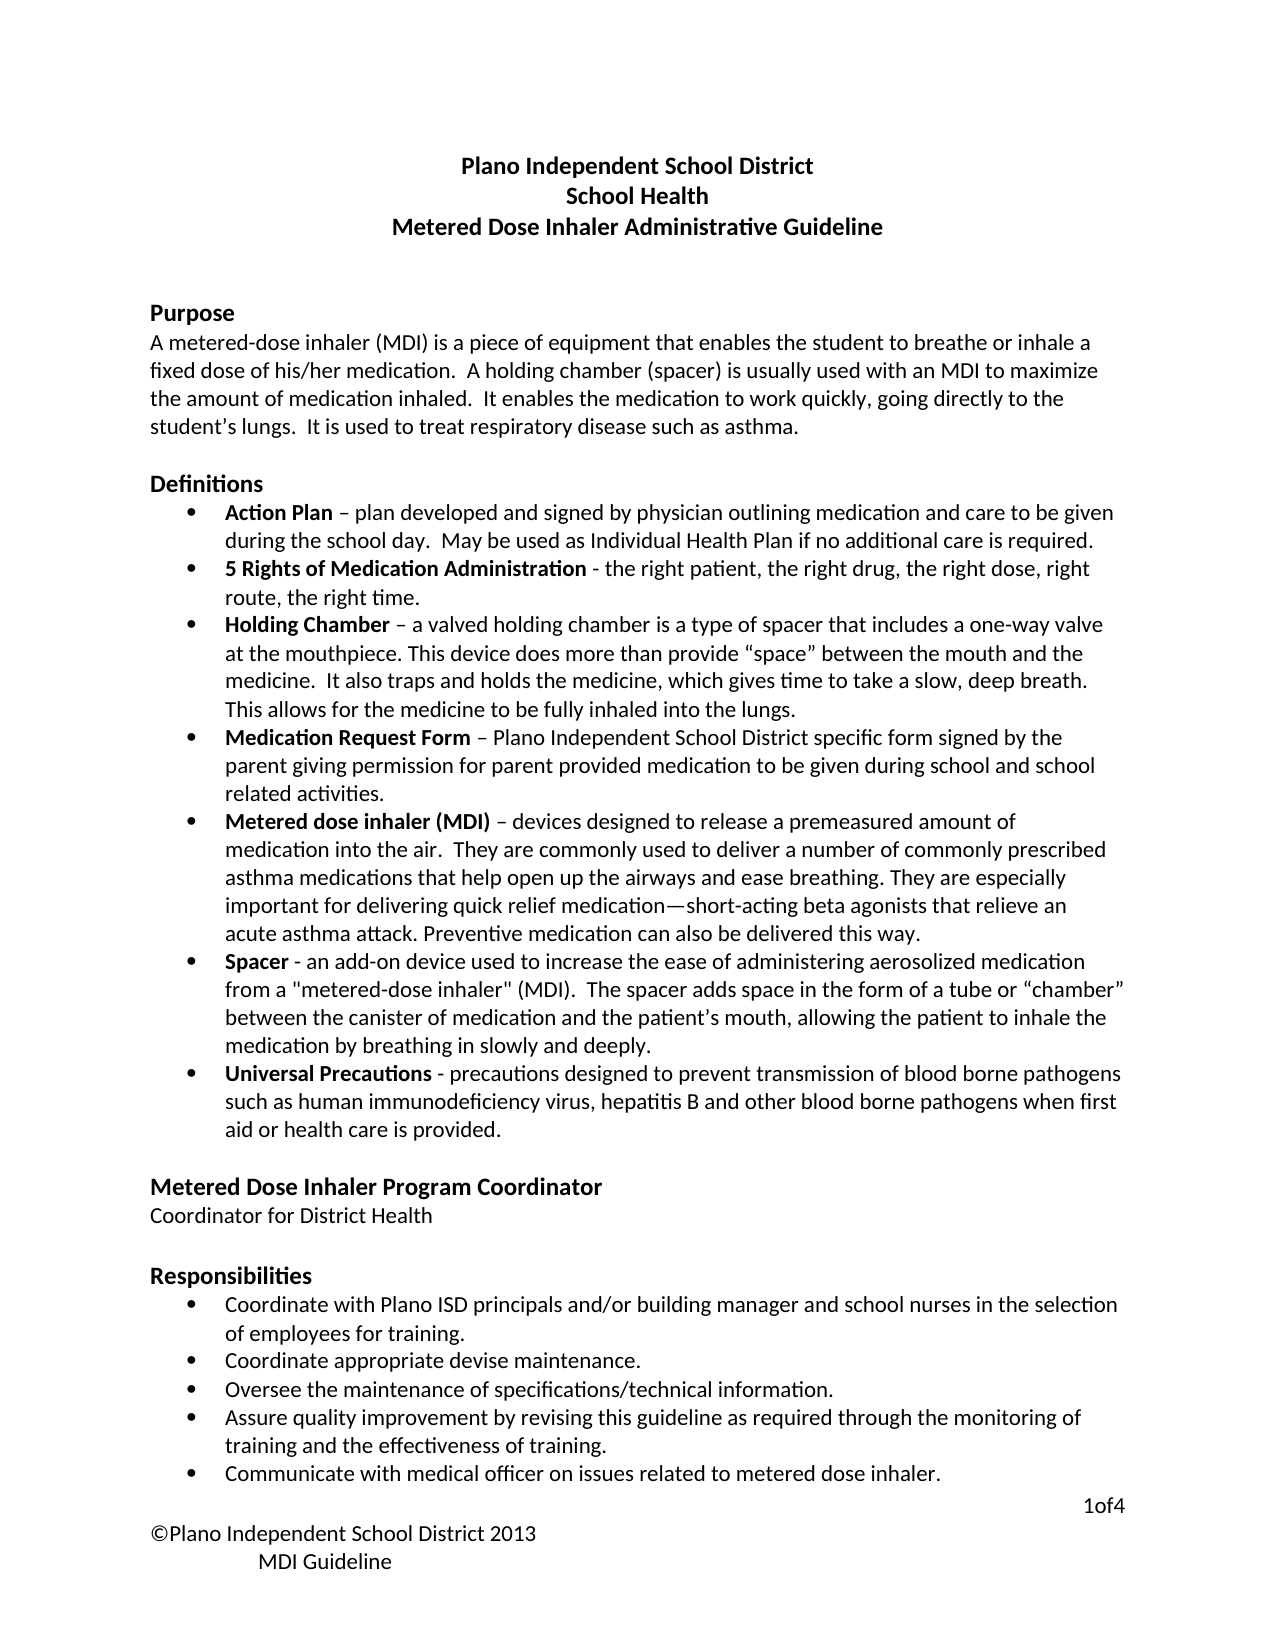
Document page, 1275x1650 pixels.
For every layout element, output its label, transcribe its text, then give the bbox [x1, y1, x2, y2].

list Medication Request Form – Plano Independent School District specific form signed by the parent giving permission for parent provided medication to be given during school and school related activities. [187, 723, 1125, 807]
list Action Plan – plan developed and signed by physician outlining medication and care to be given during the school day. May be used as Individual Health Plan if no additional care is required. [187, 498, 1125, 554]
list Holding Chamber – a valved holding chamber is a type of spacer that includes a one-way valve at the mouthpiece. This device does more than provide “space” between the mouth and the medicine. It also traps and holds the medicine, which gives time to take a slow, deep breath. This allows for the medicine to be fully inhaled into the lungs. [187, 611, 1125, 723]
text A metered-dose inhaler (MDI) is a piece of equipment that enables the student to breathe or inhale a fixed dose of his/her medication. A holding chamber (spacer) is usually used with an MDI to maximize the amount of medication inhaled. It enables the medication to work quickly, going directly to the student’s lungs. It is used to treat respiratory disease such as asthma. [150, 328, 1125, 440]
text Purpose [150, 297, 1125, 328]
text School Health [150, 181, 1125, 211]
list Universal Precautions - precautions designed to prevent transmission of blood borne pathogens such as human immunodeficiency virus, hepatitis B and other blood borne pathogens when first aid or health care is provided. [187, 1059, 1125, 1143]
list Assure quality improvement by revising this guideline as required through the monitoring of training and the effectiveness of training. [187, 1403, 1125, 1459]
text Metered Dose Inhaler Program Coordinator [150, 1171, 1125, 1202]
text Responsibilities [150, 1260, 1125, 1291]
text Definitions [150, 468, 1125, 498]
list Communicate with medical officer on issues related to metered dose inhaler. [187, 1459, 1125, 1487]
list Spacer - an add-on device used to increase the ease of administering aerosolized medication from a "metered-dose inhaler" (MDI). The spacer adds space in the form of a tube or “chamber” between the canister of medication and the patient’s mouth, allowing the patient to inhale the medication by breathing in slowly and deeply. [187, 947, 1125, 1059]
list Metered dose inhaler (MDI) – devices designed to release a premeasured amount of medication into the air. They are commonly used to deliver a number of commonly prescribed asthma medications that help open up the airways and ease breathing. They are especially important for delivering quick relief medication—short-acting beta agonists that relieve an acute asthma attack. Preventive medication can also be delivered this way. [187, 807, 1125, 947]
list Coordinate with Plano ISD principals and/or building manager and school nurses in the selection of employees for training. [187, 1291, 1125, 1347]
text Coordinator for District Health [150, 1202, 1125, 1229]
list 5 Rights of Medication Administration - the right patient, the right drug, the right dose, right route, the right time. [187, 554, 1125, 611]
text Plano Independent School District [150, 150, 1125, 181]
list Coordinate appropriate devise maintenance. [187, 1347, 1125, 1375]
list Oversee the maintenance of specifications/technical information. [187, 1375, 1125, 1403]
text Metered Dose Inhaler Administrative Guideline [150, 211, 1125, 242]
